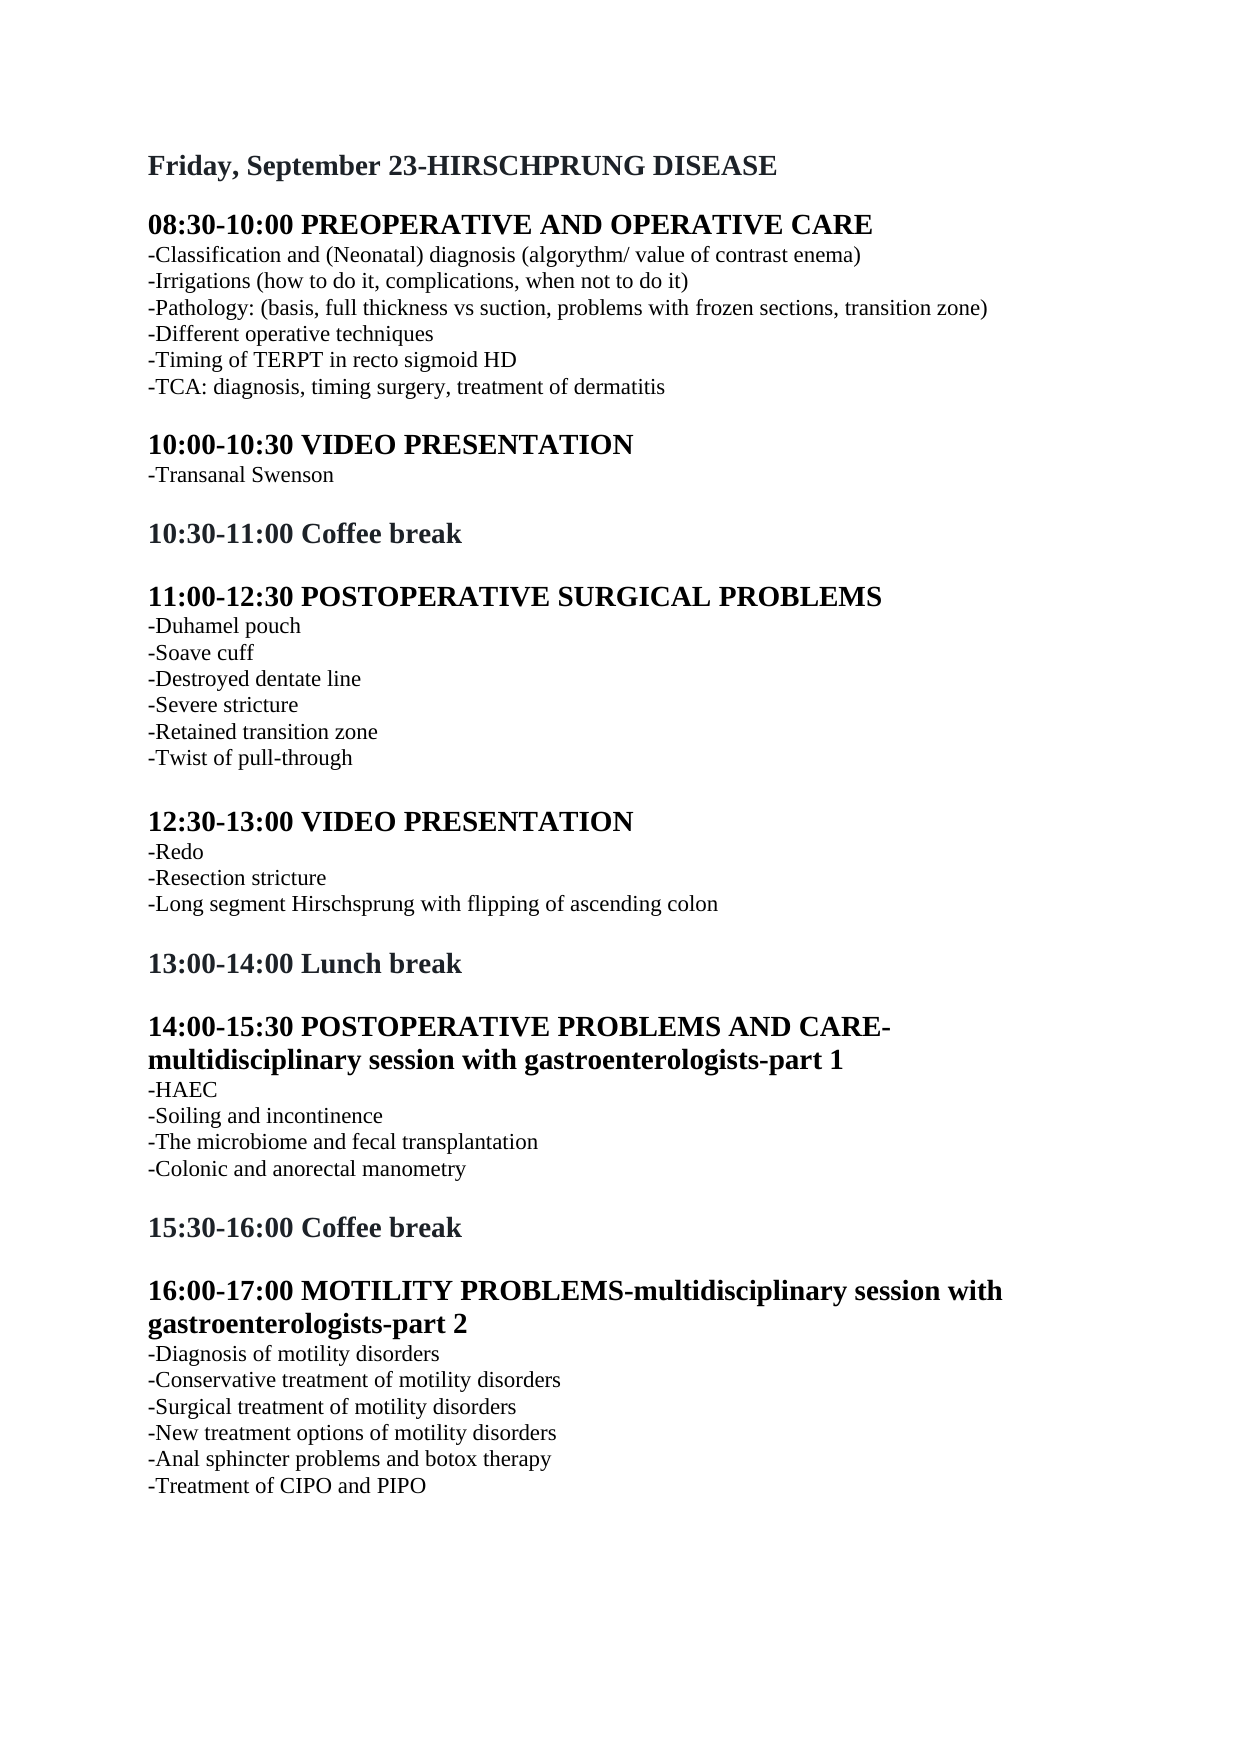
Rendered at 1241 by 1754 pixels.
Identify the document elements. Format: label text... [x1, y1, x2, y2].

text -Long segment Hirschsprung with flipping of ascending colon [148, 890, 1093, 917]
text -HAEC [148, 1076, 1093, 1102]
text -Redo [148, 838, 1093, 864]
text -New treatment options of motility disorders [148, 1419, 1093, 1446]
text -Surgical treatment of motility disorders [148, 1393, 1093, 1419]
text 15:30-16:00 Coffee break [148, 1210, 1093, 1244]
text -Soiling and incontinence [148, 1102, 1093, 1128]
text -Retained transition zone [148, 718, 1093, 744]
text -Diagnosis of motility disorders [148, 1340, 1093, 1366]
text Friday, September 23-HIRSCHPRUNG DISEASE [148, 148, 1093, 181]
text -Timing of TERPT in recto sigmoid HD [148, 346, 1093, 373]
text 12:30-13:00 VIDEO PRESENTATION [148, 804, 1093, 838]
text -Classification and (Neonatal) diagnosis (algorythm/ value of contrast enema) [148, 241, 1093, 267]
text -Severe stricture [148, 692, 1093, 718]
text -Irrigations (how to do it, complications, when not to do it) [148, 267, 1093, 294]
text -Transanal Swenson [148, 461, 1093, 487]
text -Different operative techniques [148, 320, 1093, 346]
text -Pathology: (basis, full thickness vs suction, problems with frozen sections, transition zone) [148, 294, 1093, 320]
text 14:00-15:30 POSTOPERATIVE PROBLEMS AND CARE-multidisciplinary session with gastroenterologists-part 1 [148, 1009, 1093, 1076]
text 11:00-12:30 POSTOPERATIVE SURGICAL PROBLEMS -Duhamel pouch [148, 579, 1093, 639]
text -TCA: diagnosis, timing surgery, treatment of dermatitis [148, 373, 1093, 399]
text -Treatment of CIPO and PIPO [148, 1472, 1093, 1498]
text 10:30-11:00 Coffee break [148, 516, 1093, 550]
text -Conservative treatment of motility disorders [148, 1366, 1093, 1393]
text 13:00-14:00 Lunch break [148, 946, 1093, 979]
text 10:00-10:30 VIDEO PRESENTATION [148, 427, 1093, 461]
text -The microbiome and fecal transplantation [148, 1128, 1093, 1155]
text -Destroyed dentate line [148, 665, 1093, 692]
text -Colonic and anorectal manometry [148, 1155, 1093, 1181]
text 16:00-17:00 MOTILITY PROBLEMS-multidisciplinary session with gastroenterologists-part 2 [148, 1273, 1093, 1340]
text -Twist of pull-through [148, 744, 1093, 771]
text -Resection stricture [148, 864, 1093, 890]
text 08:30-10:00 PREOPERATIVE AND OPERATIVE CARE [148, 207, 1093, 241]
text -Soave cuff [148, 639, 1093, 665]
text -Anal sphincter problems and botox therapy [148, 1446, 1093, 1472]
